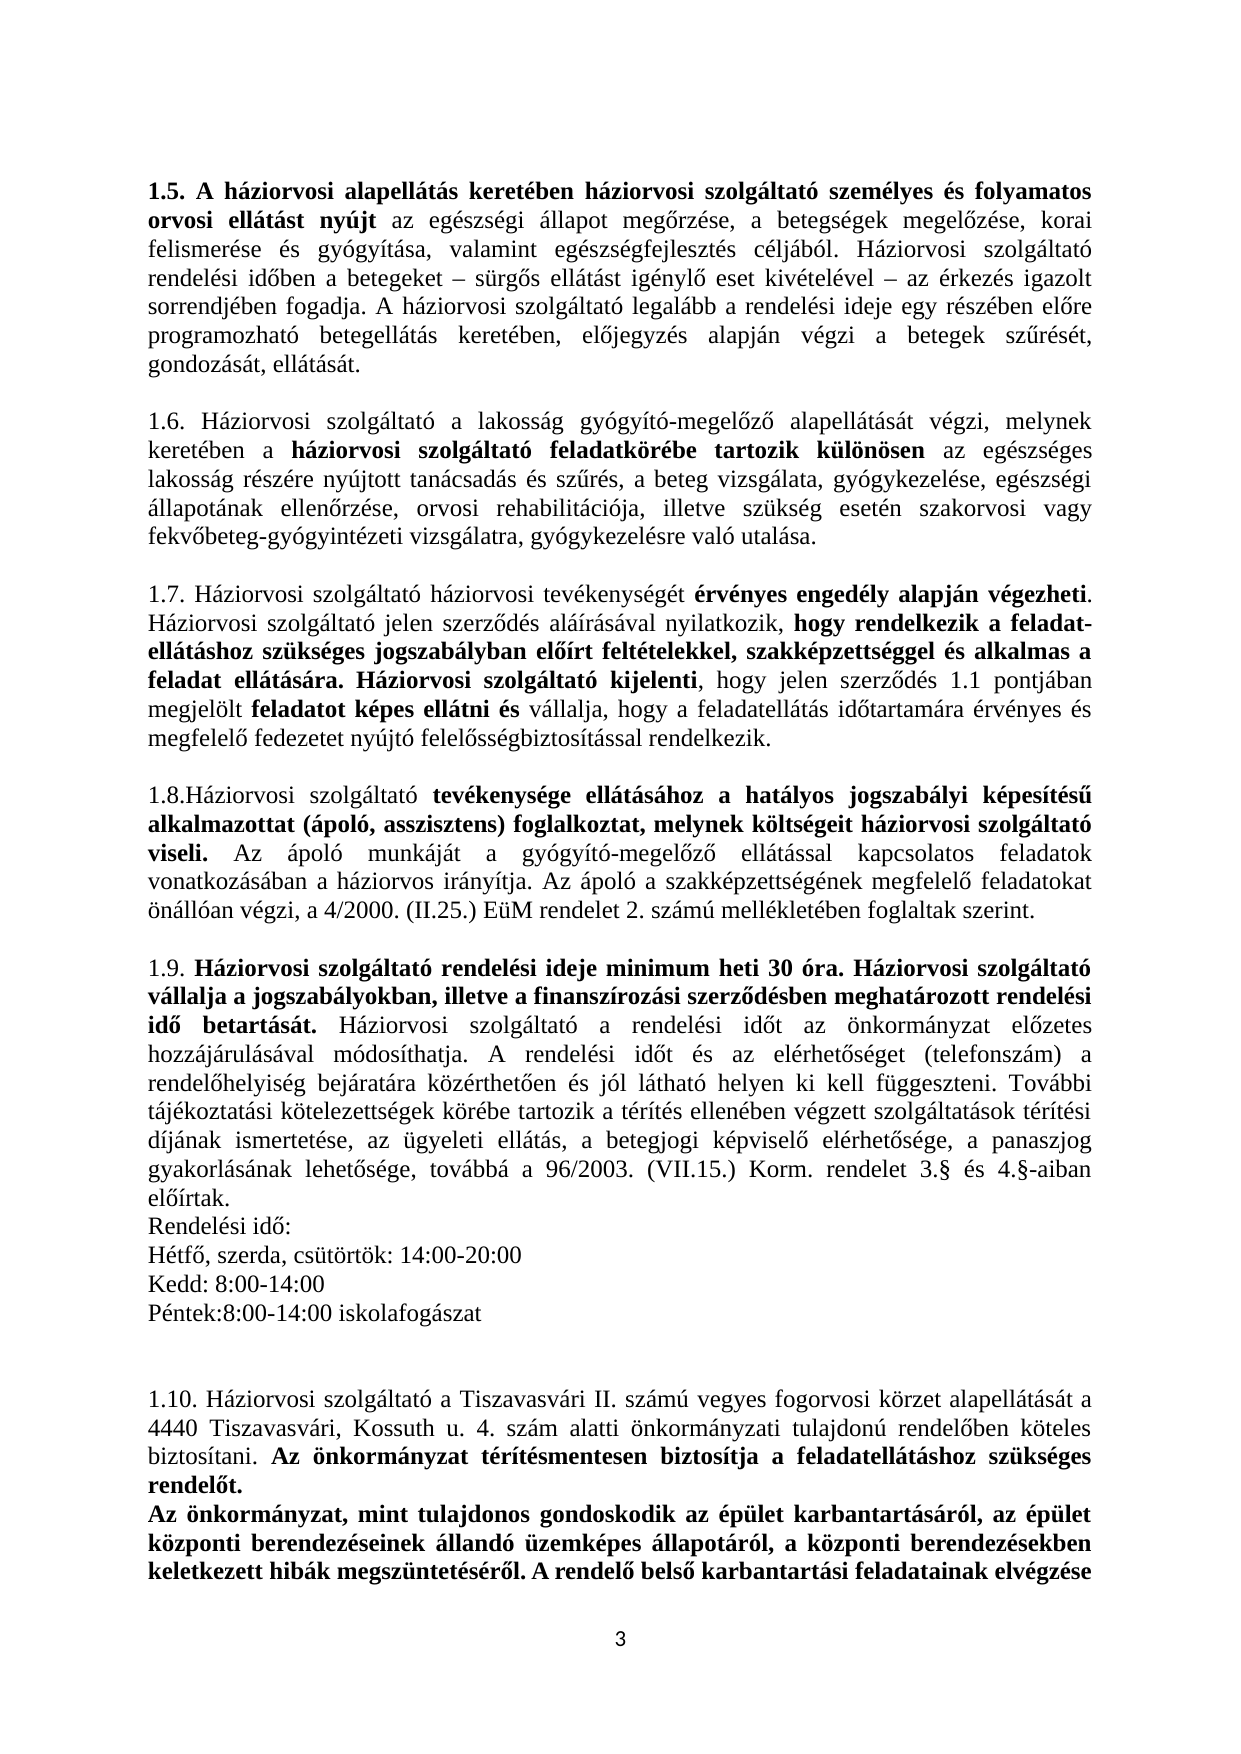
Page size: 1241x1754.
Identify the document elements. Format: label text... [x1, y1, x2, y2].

text Hétfő, szerda, csütörtök: 14:00-20:00 [148, 1240, 1093, 1269]
text 1.6. Háziorvosi szolgáltató a lakosság gyógyító-megelőző alapellátását végzi, melynek keretében a háziorvosi szolgáltató feladatkörébe tartozik különösen az egészséges lakosság részére nyújtott tanácsadás és szűrés, a beteg vizsgálata, gyógykezelése, egészségi állapotának ellenőrzése, orvosi rehabilitációja, illetve szükség esetén szakorvosi vagy fekvőbeteg-gyógyintézeti vizsgálatra, gyógykezelésre való utalása. [148, 406, 1093, 550]
text Kedd: 8:00-14:00 [148, 1269, 1093, 1298]
text Péntek:8:00-14:00 iskolafogászat [148, 1298, 1093, 1326]
text 1.9. Háziorvosi szolgáltató rendelési ideje minimum heti 30 óra. Háziorvosi szolgáltató vállalja a jogszabályokban, illetve a finanszírozási szerződésben meghatározott rendelési idő betartását. Háziorvosi szolgáltató a rendelési időt az önkormányzat előzetes hozzájárulásával módosíthatja. A rendelési időt és az elérhetőséget (telefonszám) a rendelőhelyiség bejáratára közérthetően és jól látható helyen ki kell függeszteni. További tájékoztatási kötelezettségek körébe tartozik a térítés ellenében végzett szolgáltatások térítési díjának ismertetése, az ügyeleti ellátás, a betegjogi képviselő elérhetősége, a panaszjog gyakorlásának lehetősége, továbbá a 96/2003. (VII.15.) Korm. rendelet 3.§ és 4.§-aiban előírtak. [148, 953, 1093, 1211]
text 1.5. A háziorvosi alapellátás keretében háziorvosi szolgáltató személyes és folyamatos orvosi ellátást nyújt az egészségi állapot megőrzése, a betegségek megelőzése, korai felismerése és gyógyítása, valamint egészségfejlesztés céljából. Háziorvosi szolgáltató rendelési időben a betegeket – sürgős ellátást igénylő eset kivételével – az érkezés igazolt sorrendjében fogadja. A háziorvosi szolgáltató legalább a rendelési ideje egy részében előre programozható betegellátás keretében, előjegyzés alapján végzi a betegek szűrését, gondozását, ellátását. [148, 176, 1093, 378]
text 1.7. Háziorvosi szolgáltató háziorvosi tevékenységét érvényes engedély alapján végezheti. Háziorvosi szolgáltató jelen szerződés aláírásával nyilatkozik, hogy rendelkezik a feladat-ellátáshoz szükséges jogszabályban előírt feltételekkel, szakképzettséggel és alkalmas a feladat ellátására. Háziorvosi szolgáltató kijelenti, hogy jelen szerződés 1.1 pontjában megjelölt feladatot képes ellátni és vállalja, hogy a feladatellátás időtartamára érvényes és megfelelő fedezetet nyújtó felelősségbiztosítással rendelkezik. [148, 579, 1093, 751]
text 1.10. Háziorvosi szolgáltató a Tiszavasvári II. számú vegyes fogorvosi körzet alapellátását a 4440 Tiszavasvári, Kossuth u. 4. szám alatti önkormányzati tulajdonú rendelőben köteles biztosítani. Az önkormányzat térítésmentesen biztosítja a feladatellátáshoz szükséges rendelőt. [148, 1384, 1093, 1499]
text 1.8.Háziorvosi szolgáltató tevékenysége ellátásához a hatályos jogszabályi képesítésű alkalmazottat (ápoló, asszisztens) foglalkoztat, melynek költségeit háziorvosi szolgáltató viseli. Az ápoló munkáját a gyógyító-megelőző ellátással kapcsolatos feladatok vonatkozásában a háziorvos irányítja. Az ápoló a szakképzettségének megfelelő feladatokat önállóan végzi, a 4/2000. (II.25.) EüM rendelet 2. számú mellékletében foglaltak szerint. [148, 780, 1093, 924]
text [148, 1499, 1093, 1585]
text Rendelési idő: [148, 1211, 1093, 1240]
